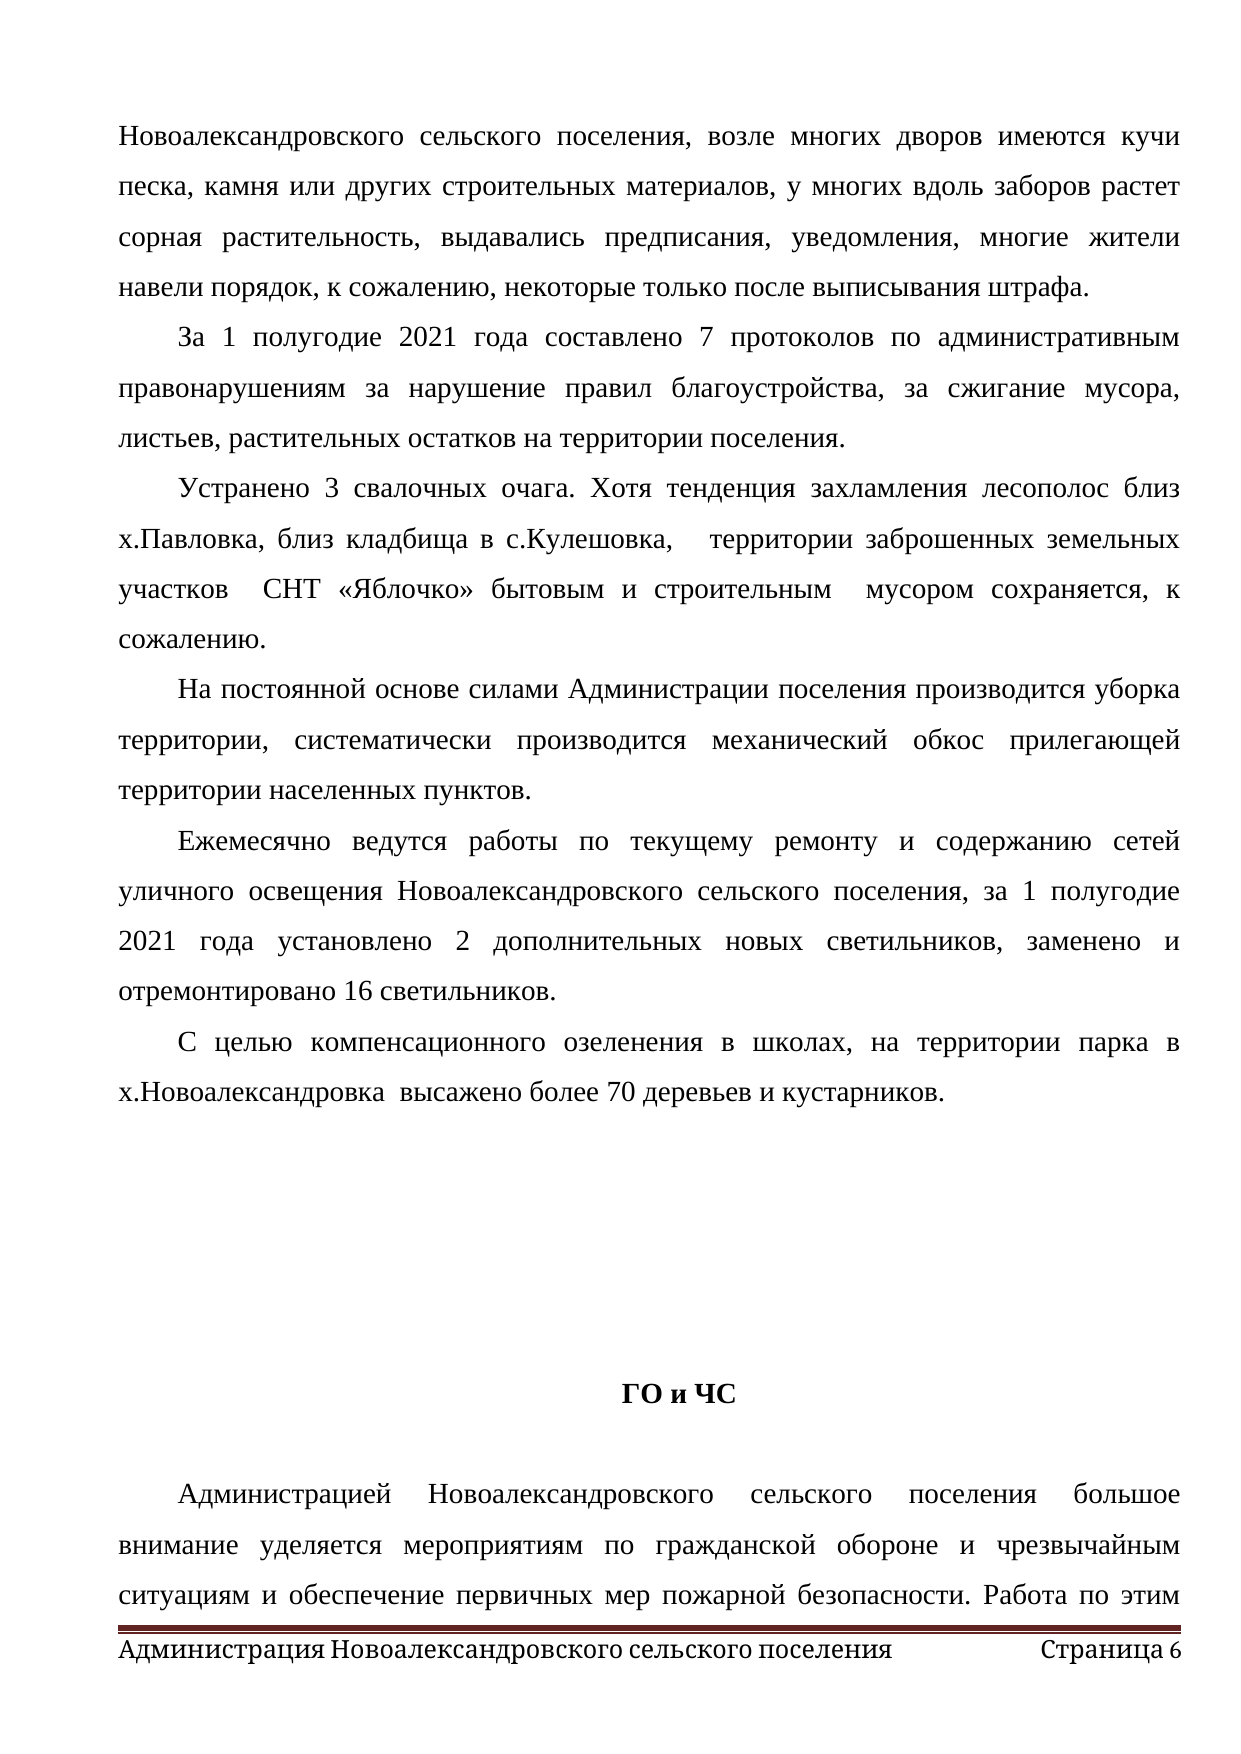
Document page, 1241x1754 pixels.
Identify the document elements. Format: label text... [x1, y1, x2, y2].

text Ежемесячно ведутся работы по текущему ремонту и содержанию сетей уличного освещения Новоалександровского сельского поселения, за 1 полугодие 2021 года установлено 2 дополнительных новых светильников, заменено и отремонтировано 16 светильников. [118, 823, 1181, 1007]
text Устранено 3 свалочных очага. Хотя тенденция захламления лесополос близ х.Павловка, близ кладбища в с.Кулешовка, территории заброшенных земельных участков СНТ «Яблочко» бытовым и строительным мусором сохраняется, к сожалению. [118, 470, 1181, 655]
text С целью компенсационного озеленения в школах, на территории парка в х.Новоалександровка высажено более 70 деревьев и кустарников. [118, 1024, 1181, 1108]
text ГО и ЧС [118, 1376, 1181, 1409]
text За 1 полугодие 2021 года составлено 7 протоколов по административным правонарушениям за нарушение правил благоустройства, за сжигание мусора, листьев, растительных остатков на территории поселения. [118, 319, 1181, 454]
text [118, 118, 1181, 303]
text На постоянной основе силами Администрации поселения производится уборка территории, систематически производится механический обкос прилегающей территории населенных пунктов. [118, 672, 1181, 806]
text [118, 1477, 1181, 1611]
